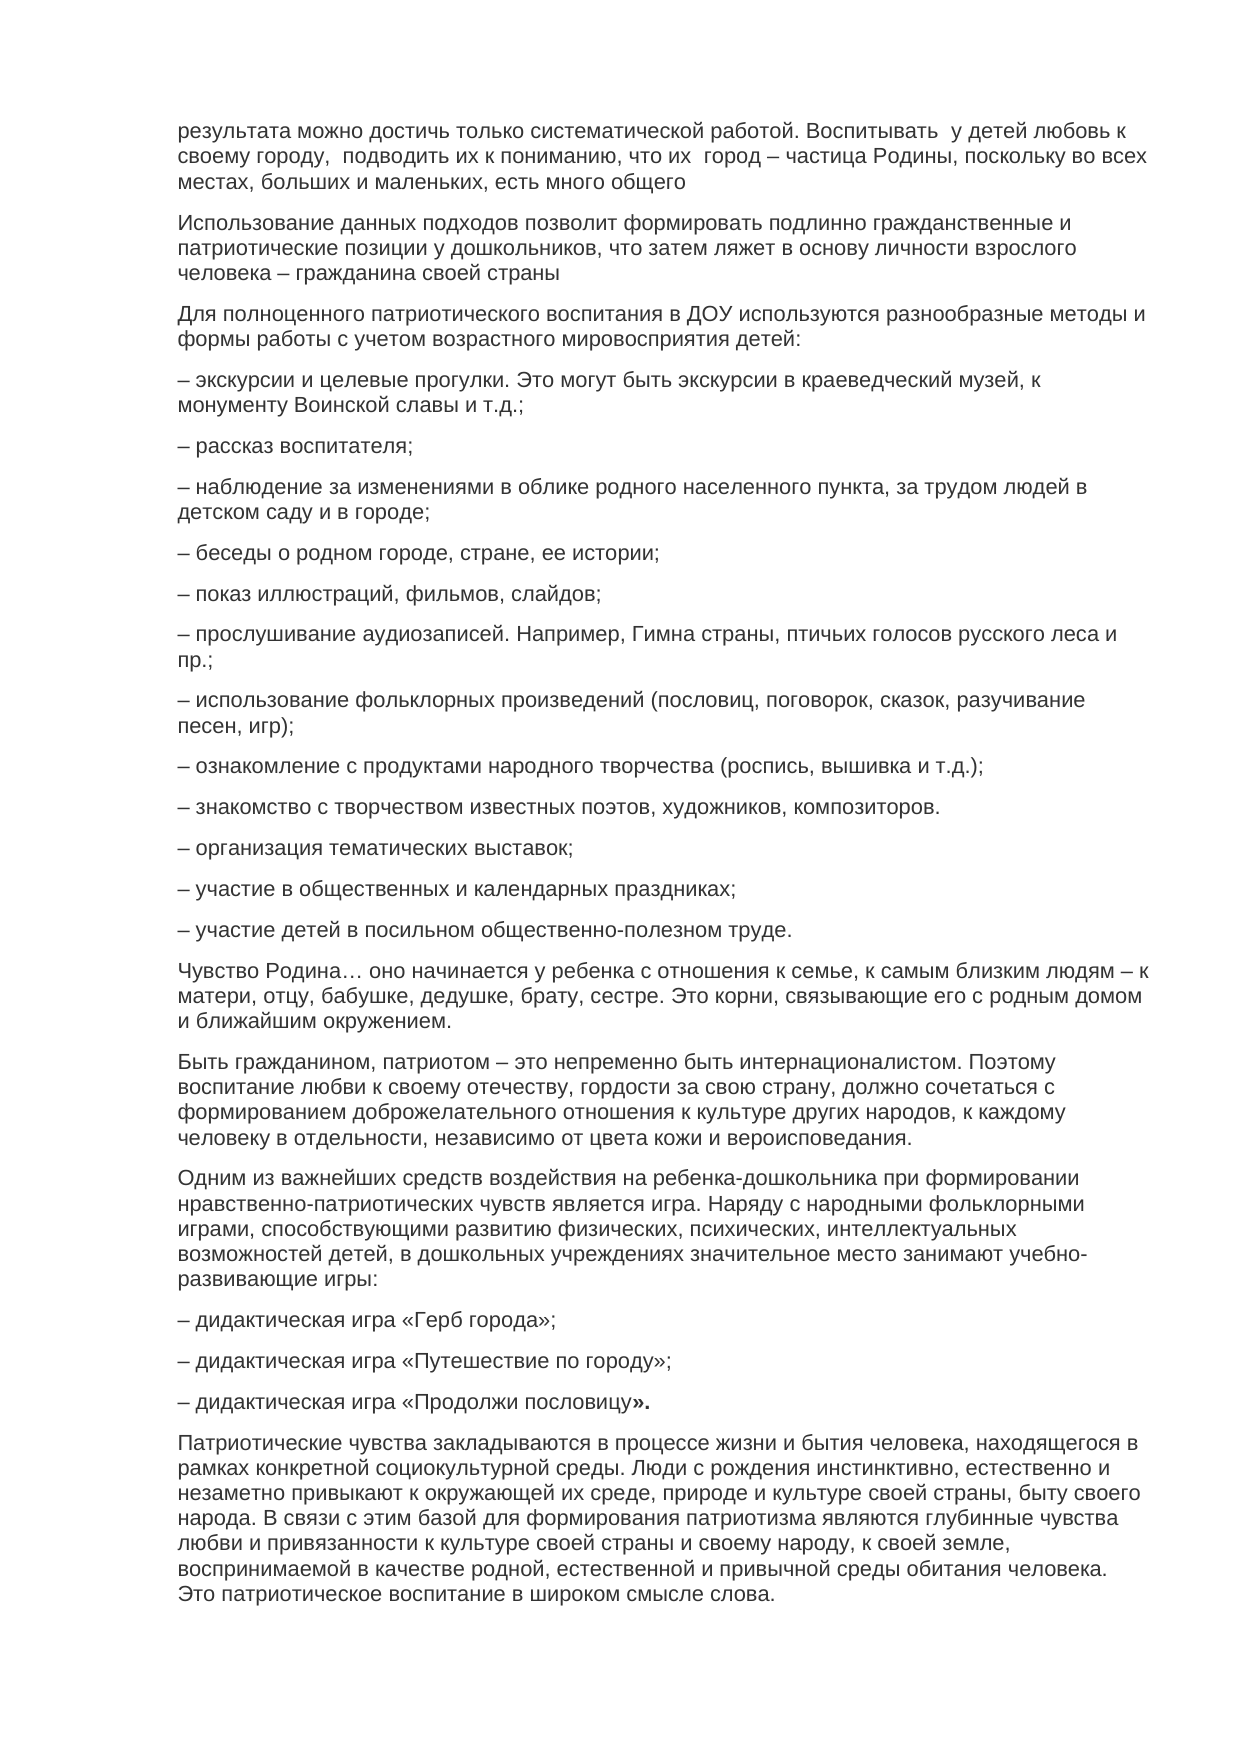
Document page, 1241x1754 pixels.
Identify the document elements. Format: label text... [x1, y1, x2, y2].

text – прослушивание аудиозаписей. Например, Гимна страны, птичьих голосов русского леса и пр.; [177, 621, 1152, 672]
text – использование фольклорных произведений (пословиц, поговорок, сказок, разучивание песен, игр); [177, 687, 1152, 738]
text – беседы о родном городе, стране, ее истории; [177, 539, 1152, 565]
text Быть гражданином, патриотом – это непременно быть интернационалистом. Поэтому воспитание любви к своему отечеству, гордости за свою страну, должно сочетаться с формированием доброжелательного отношения к культуре других народов, к каждому человеку в отдельности, независимо от цвета кожи и вероисповедания. [177, 1049, 1152, 1149]
text – организация тематических выставок; [177, 835, 1152, 860]
text – знакомство с творчеством известных поэтов, художников, композиторов. [177, 794, 1152, 819]
text – рассказ воспитателя; [177, 433, 1152, 458]
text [177, 118, 1152, 194]
text – участие детей в посильном общественно-полезном труде. [177, 917, 1152, 942]
text – ознакомление с продуктами народного творчества (роспись, вышивка и т.д.); [177, 753, 1152, 778]
text – дидактическая игра «Путешествие по городу»; [177, 1348, 1152, 1373]
text – дидактическая игра «Продолжи пословицу». [177, 1388, 1152, 1414]
text – дидактическая игра «Герб города»; [177, 1307, 1152, 1332]
text – экскурсии и целевые прогулки. Это могут быть экскурсии в краеведческий музей, к монументу Воинской славы и т.д.; [177, 367, 1152, 417]
text – участие в общественных и календарных праздниках; [177, 876, 1152, 901]
text Патриотические чувства закладываются в процессе жизни и бытия человека, находящегося в рамках конкретной социокультурной среды. Люди с рождения инстинктивно, естественно и незаметно привыкают к окружающей их среде, природе и культуре своей страны, быту своего народа. В связи с этим базой для формирования патриотизма являются глубинные чувства любви и привязанности к культуре своей страны и своему народу, к своей земле, воспринимаемой в качестве родной, естественной и привычной среды обитания человека. Это патриотическое воспитание в широком смысле слова. [177, 1429, 1152, 1606]
text Для полноценного патриотического воспитания в ДОУ используются разнообразные методы и формы работы с учетом возрастного мировосприятия детей: [177, 301, 1152, 351]
text – наблюдение за изменениями в облике родного населенного пункта, за трудом людей в детском саду и в городе; [177, 473, 1152, 524]
text Чувство Родина… оно начинается у ребенка с отношения к семье, к самым близким людям – к матери, отцу, бабушке, дедушке, брату, сестре. Это корни, связывающие его с родным домом и ближайшим окружением. [177, 957, 1152, 1033]
text – показ иллюстраций, фильмов, слайдов; [177, 580, 1152, 606]
text Использование данных подходов позволит формировать подлинно гражданственные и патриотические позиции у дошкольников, что затем ляжет в основу личности взрослого человека – гражданина своей страны [177, 209, 1152, 285]
text Одним из важнейших средств воздействия на ребенка-дошкольника при формировании нравственно-патриотических чувств является игра. Наряду с народными фольклорными играми, способствующими развитию физических, психических, интеллектуальных возможностей детей, в дошкольных учреждениях значительное место занимают учебно-развивающие игры: [177, 1165, 1152, 1291]
